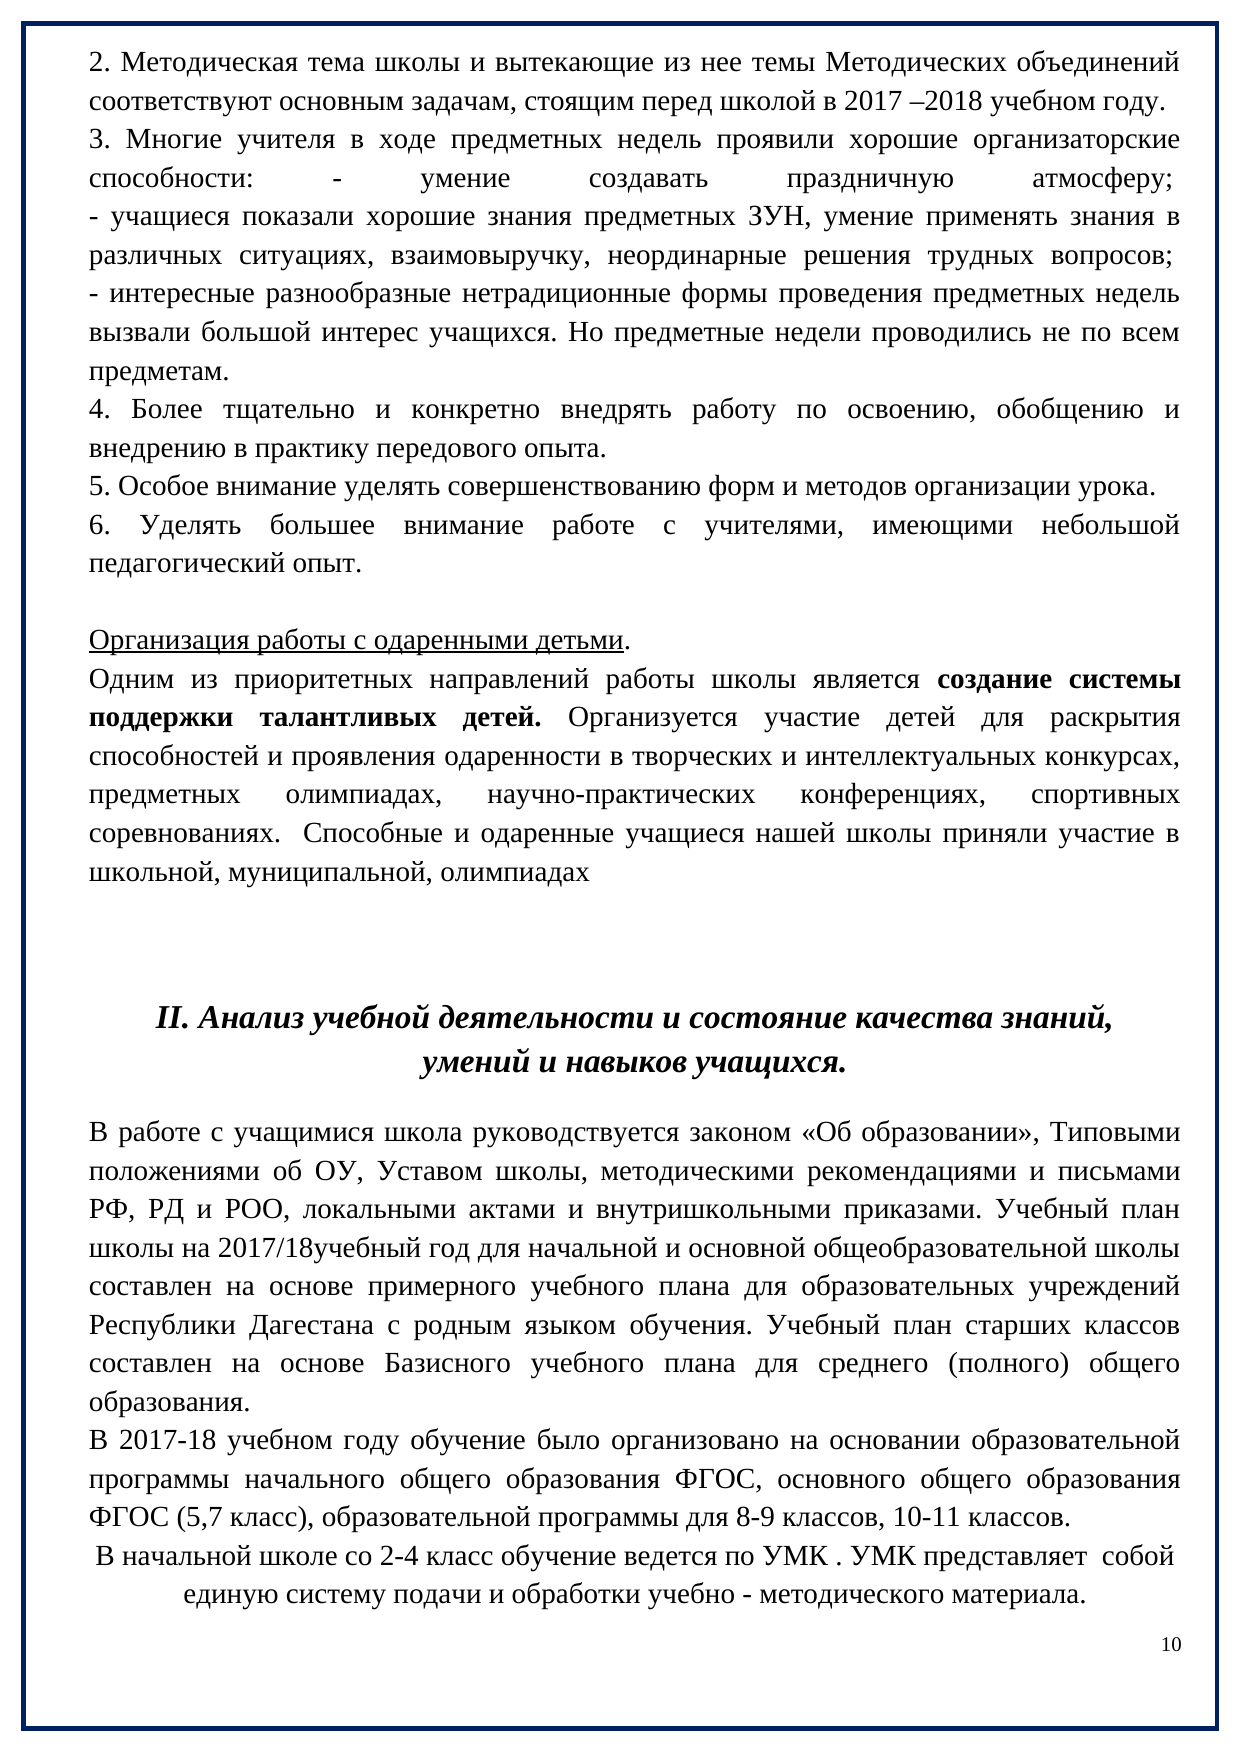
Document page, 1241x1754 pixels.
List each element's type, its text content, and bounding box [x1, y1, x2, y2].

text 3. Многие учителя в ходе предметных недель проявили хорошие организаторские способности: - умение создавать праздничную атмосферу; - учащиеся показали хорошие знания предметных ЗУН, умение применять знания в различных ситуациях, взаимовыручку, неординарные решения трудных вопросов; - интересные разнообразные нетрадиционные формы проведения предметных недель вызвали большой интерес учащихся. Но предметные недели проводились не по всем предметам. [89, 121, 1181, 386]
text В работе с учащимися школа руководствуется законом «Об образовании», Типовыми положениями об ОУ, Уставом школы, методическими рекомендациями и письмами РФ, РД и РОО, локальными актами и внутришкольными приказами. Учебный план школы на 2017/18учебный год для начальной и основной общеобразовательной школы составлен на основе примерного учебного плана для образовательных учреждений Республики Дагестана с родным языком обучения. Учебный план старших классов составлен на основе Базисного учебного плана для среднего (полного) общего образования. [89, 1114, 1181, 1417]
text II. Анализ учебной деятельности и состояние качества знаний, умений и навыков учащихся. [89, 997, 1181, 1079]
text 2. Методическая тема школы и вытекающие из нее темы Методических объединений соответствуют основным задачам, стоящим перед школой в 2017 –2018 учебном году. [89, 44, 1181, 116]
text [89, 1538, 1181, 1610]
text Организация работы с одаренными детьми. [89, 622, 1181, 656]
text 4. Более тщательно и конкретно внедрять работу по освоению, обобщению и внедрению в практику передового опыта. [89, 391, 1181, 463]
text 6. Уделять большее внимание работе с учителями, имеющими небольшой педагогический опыт. [89, 507, 1181, 579]
text Одним из приоритетных направлений работы школы является создание системы поддержки талантливых детей. Организуется участие детей для раскрытия способностей и проявления одаренности в творческих и интеллектуальных конкурсах, предметных олимпиадах, научно-практических конференциях, спортивных соревнованиях. Способные и одаренные учащиеся нашей школы приняли участие в школьной, муниципальной, олимпиадах [89, 661, 1181, 887]
text В 2017-18 учебном году обучение было организовано на основании образовательной программы начального общего образования ФГОС, основного общего образования ФГОС (5,7 класс), образовательной программы для 8-9 классов, 10-11 классов. [89, 1422, 1181, 1533]
text 5. Особое внимание уделять совершенствованию форм и методов организации урока. [89, 468, 1181, 502]
